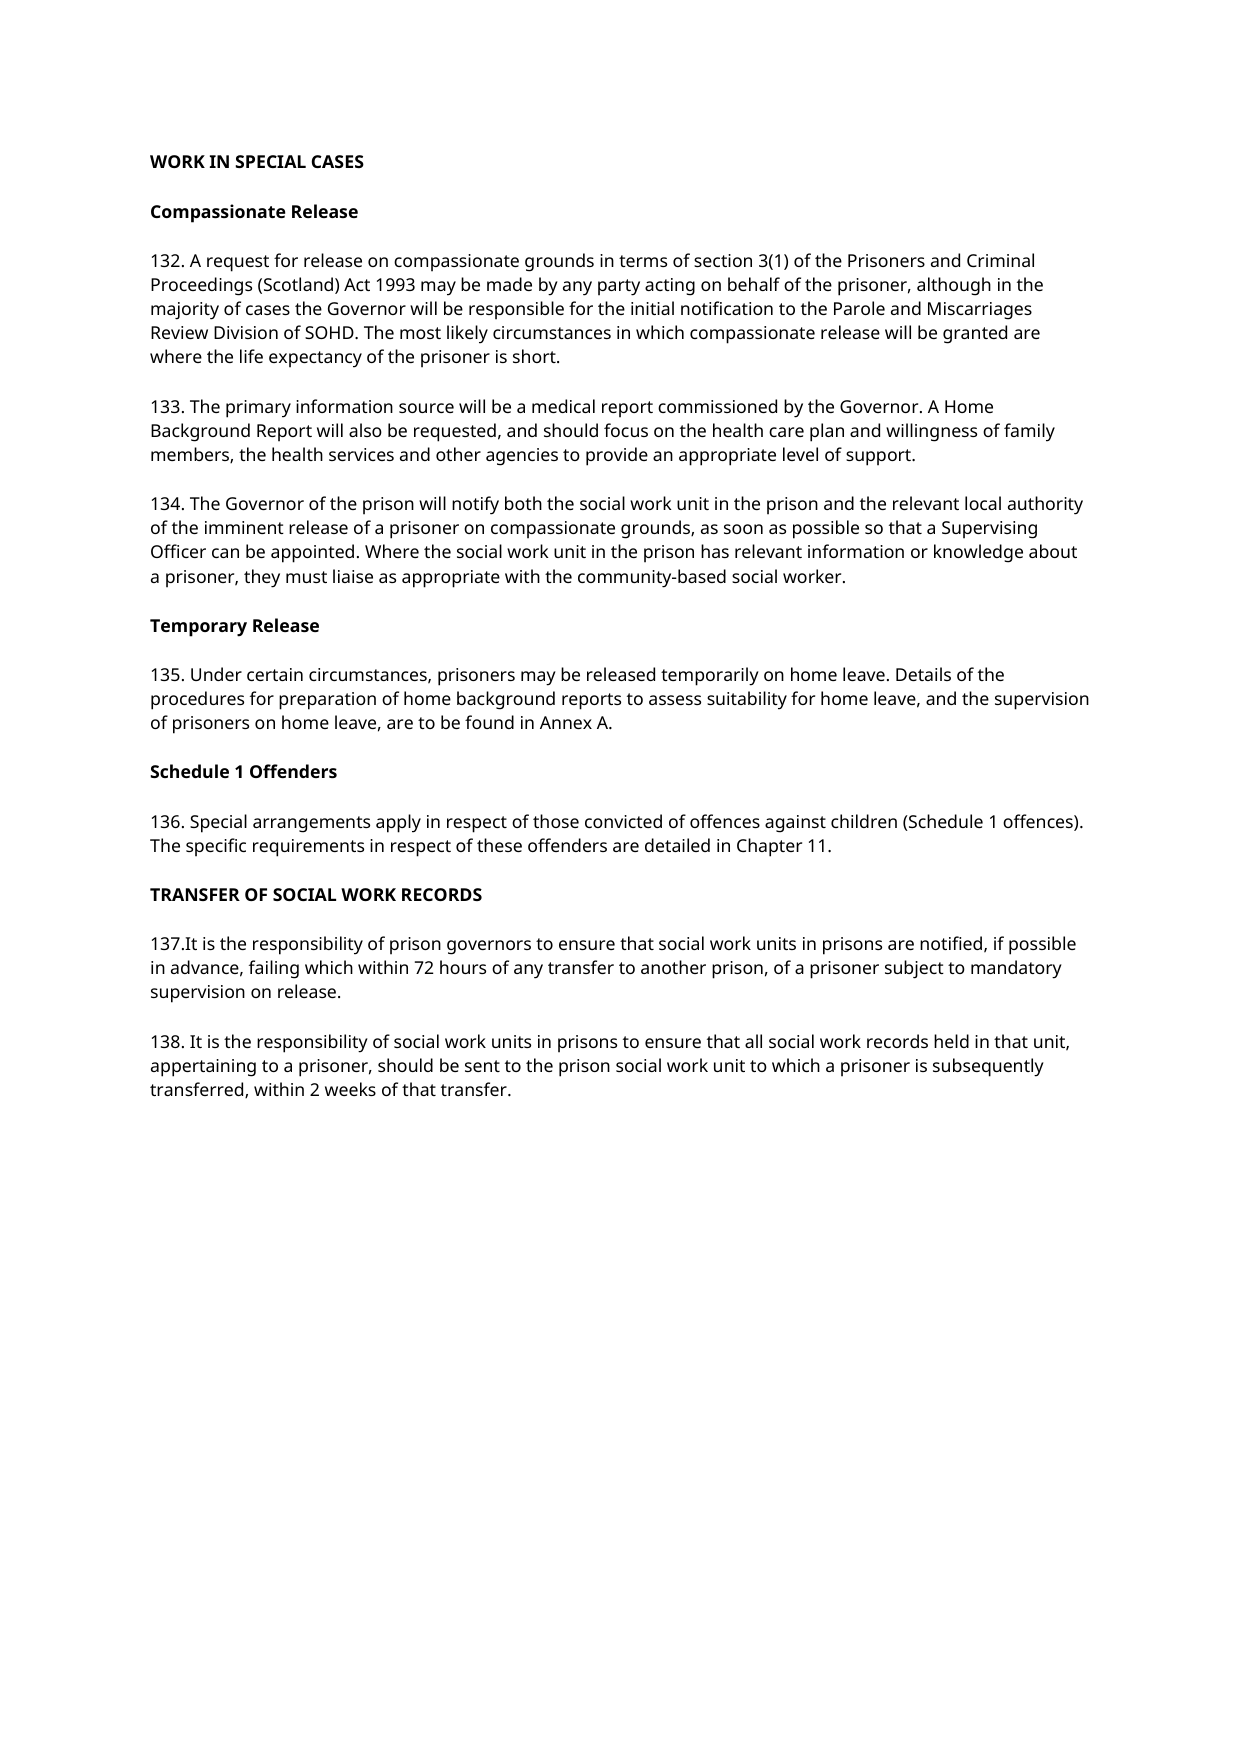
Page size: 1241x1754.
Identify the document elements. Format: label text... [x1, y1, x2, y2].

text 133. The primary information source will be a medical report commissioned by the Governor. A Home Background Report will also be requested, and should focus on the health care plan and willingness of family members, the health services and other agencies to provide an appropriate level of support. [150, 394, 1090, 467]
text TRANSFER OF SOCIAL WORK RECORDS [150, 882, 1090, 907]
text 134. The Governor of the prison will notify both the social work unit in the prison and the relevant local authority of the imminent release of a prisoner on compassionate grounds, as soon as possible so that a Supervising Officer can be appointed. Where the social work unit in the prison has relevant information or knowledge about a prisoner, they must liaise as appropriate with the community-based social worker. [150, 492, 1090, 588]
text 137.It is the responsibility of prison governors to ensure that social work units in prisons are notified, if possible in advance, failing which within 72 hours of any transfer to another prison, of a prisoner subject to mandatory supervision on release. [150, 932, 1090, 1004]
text 132. A request for release on compassionate grounds in terms of section 3(1) of the Prisoners and Criminal Proceedings (Scotland) Act 1993 may be made by any party acting on behalf of the prisoner, although in the majority of cases the Governor will be responsible for the initial notification to the Parole and Miscarriages Review Division of SOHD. The most likely circumstances in which compassionate release will be granted are where the life expectancy of the prisoner is short. [150, 248, 1090, 369]
text 135. Under certain circumstances, prisoners may be released temporarily on home leave. Details of the procedures for preparation of home background reports to assess suitability for home leave, and the supervision of prisoners on home leave, are to be found in Annex A. [150, 662, 1090, 735]
text 136. Special arrangements apply in respect of those convicted of offences against children (Schedule 1 offences). The specific requirements in respect of these offenders are detailed in Chapter 11. [150, 809, 1090, 857]
text WORK IN SPECIAL CASES [150, 150, 1090, 174]
text Temporary Release [150, 613, 1090, 637]
text Schedule 1 Offenders [150, 760, 1090, 784]
text 138. It is the responsibility of social work units in prisons to ensure that all social work records held in that unit, appertaining to a prisoner, should be sent to the prison social work unit to which a prisoner is subsequently transferred, within 2 weeks of that transfer. [150, 1029, 1090, 1102]
text Compassionate Release [150, 199, 1090, 223]
